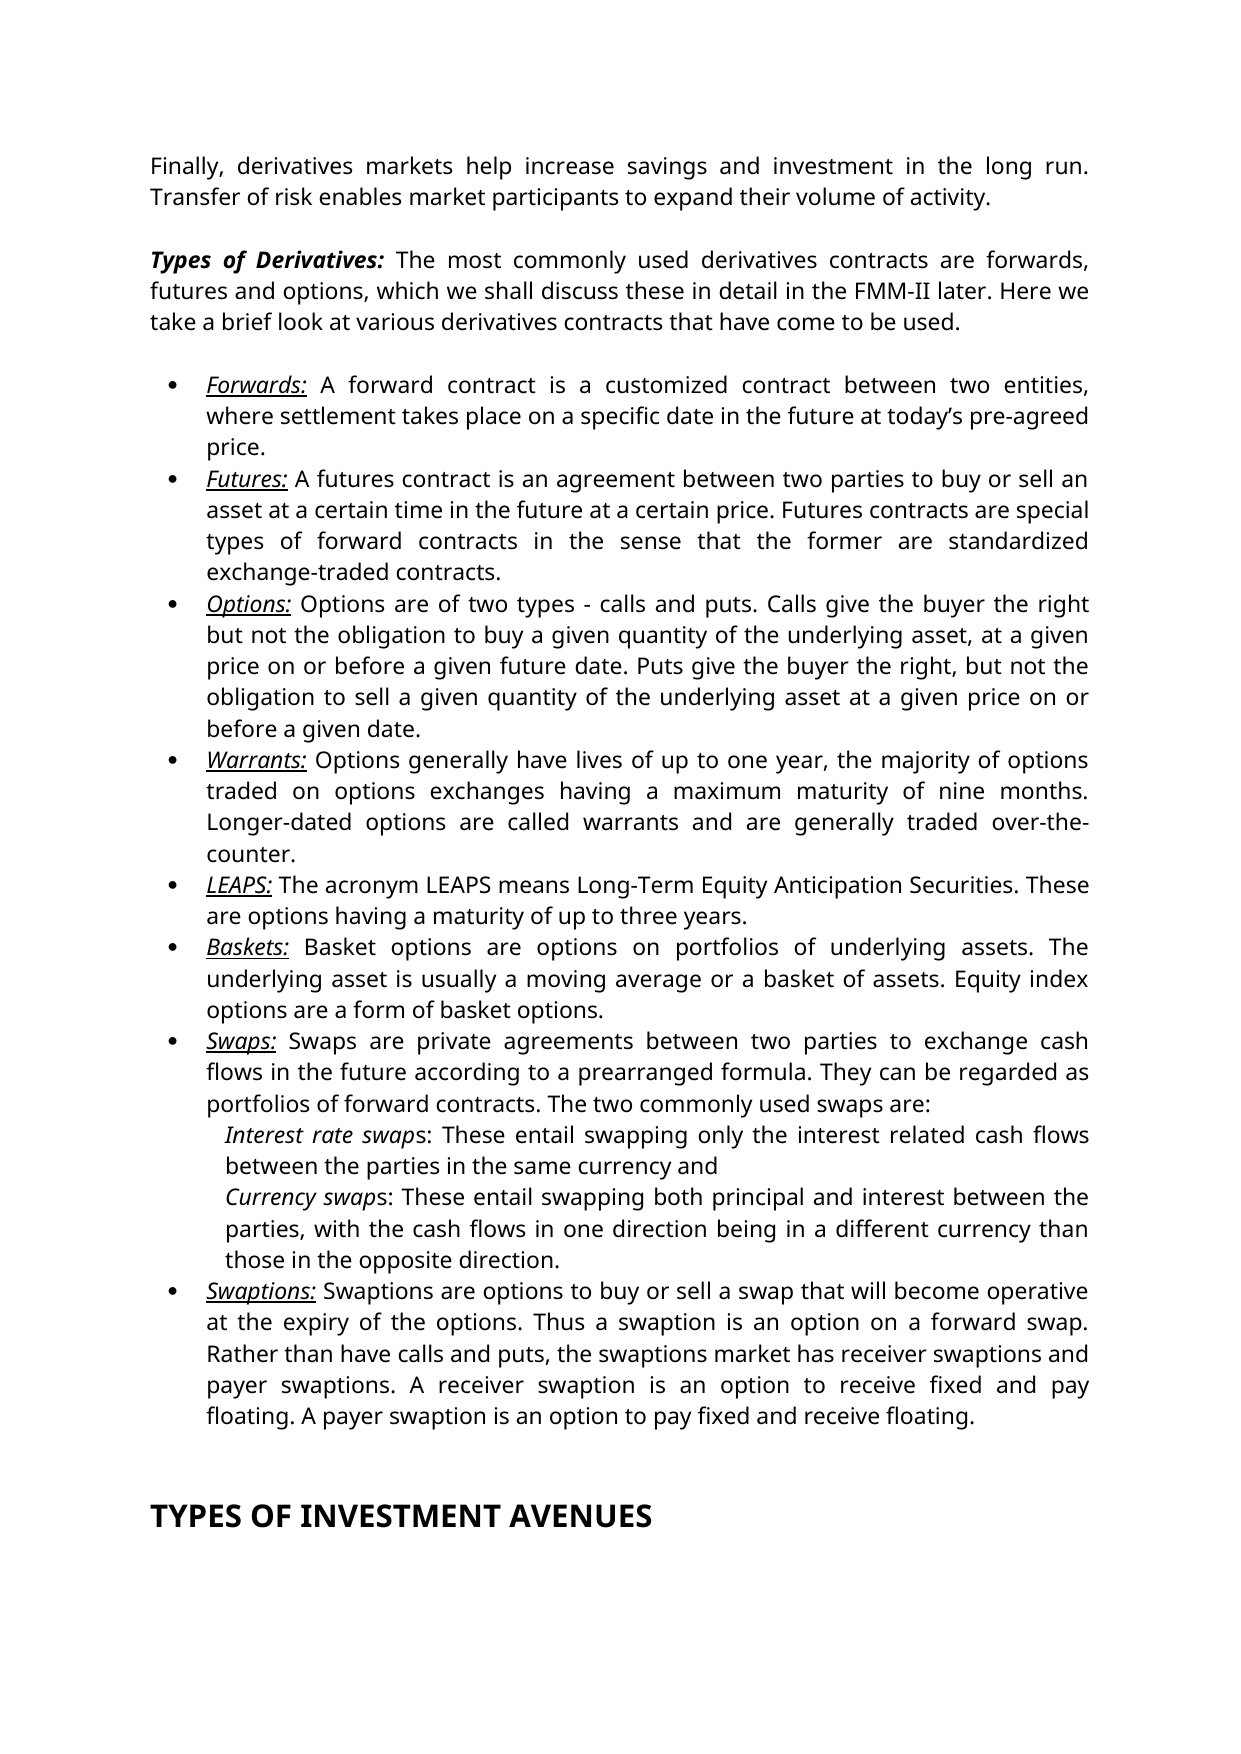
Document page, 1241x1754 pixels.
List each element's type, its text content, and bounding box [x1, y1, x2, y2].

list Forwards: A forward contract is a customized contract between two entities, where settlement takes place on a specific date in the future at today’s pre-agreed price. [169, 369, 1090, 462]
text Currency swaps: These entail swapping both principal and interest between the parties, with the cash flows in one direction being in a different currency than those in the opposite direction. [206, 1181, 1090, 1275]
list Futures: A futures contract is an agreement between two parties to buy or sell an asset at a certain time in the future at a certain price. Futures contracts are special types of forward contracts in the sense that the former are standardized exchange-traded contracts. [169, 462, 1090, 587]
list Baskets: Basket options are options on portfolios of underlying assets. The underlying asset is usually a moving average or a basket of assets. Equity index options are a form of basket options. [169, 931, 1090, 1025]
list Swaps: Swaps are private agreements between two parties to exchange cash flows in the future according to a prearranged formula. They can be regarded as portfolios of forward contracts. The two commonly used swaps are: [169, 1025, 1090, 1119]
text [150, 150, 1090, 212]
text Interest rate swaps: These entail swapping only the interest related cash flows between the parties in the same currency and [206, 1119, 1090, 1181]
list Warrants: Options generally have lives of up to one year, the majority of options traded on options exchanges having a maximum maturity of nine months. Longer-dated options are called warrants and are generally traded over-the-counter. [169, 744, 1090, 869]
list Swaptions: Swaptions are options to buy or sell a swap that will become operative at the expiry of the options. Thus a swaption is an option on a forward swap. Rather than have calls and puts, the swaptions market has receiver swaptions and payer swaptions. A receiver swaption is an option to receive fixed and pay floating. A payer swaption is an option to pay fixed and receive floating. [169, 1275, 1090, 1431]
list Options: Options are of two types - calls and puts. Calls give the buyer the right but not the obligation to buy a given quantity of the underlying asset, at a given price on or before a given future date. Puts give the buyer the right, but not the obligation to sell a given quantity of the underlying asset at a given price on or before a given date. [169, 587, 1090, 744]
text Types of Derivatives: The most commonly used derivatives contracts are forwards, futures and options, which we shall discuss these in detail in the FMM-II later. Here we take a brief look at various derivatives contracts that have come to be used. [150, 244, 1090, 337]
subtitle TYPES OF INVESTMENT AVENUES [150, 1494, 1090, 1536]
list LEAPS: The acronym LEAPS means Long-Term Equity Anticipation Securities. These are options having a maturity of up to three years. [169, 869, 1090, 931]
